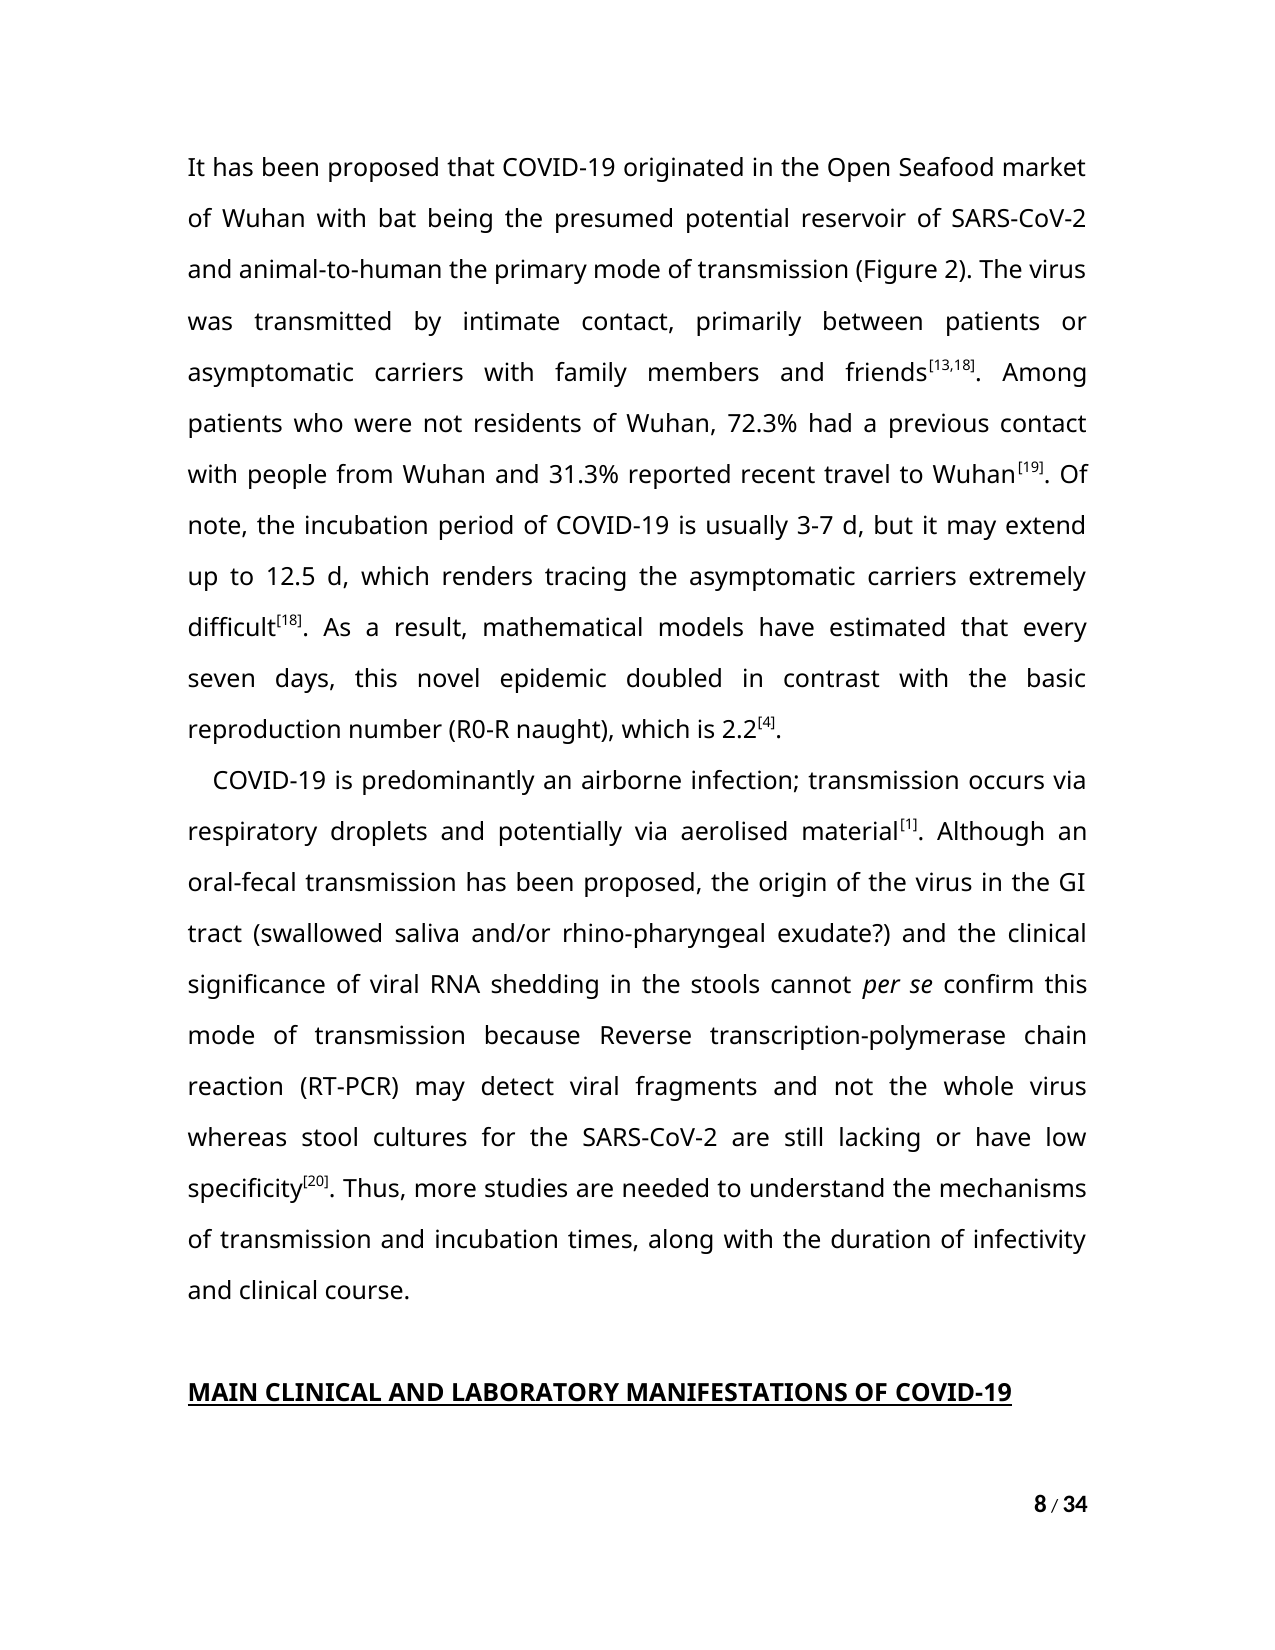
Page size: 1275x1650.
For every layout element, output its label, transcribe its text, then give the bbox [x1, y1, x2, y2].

text COVID-19 is predominantly an airborne infection; transmission occurs via respiratory droplets and potentially via aerolised material[1]. Although an oral-fecal transmission has been proposed, the origin of the virus in the GI tract (swallowed saliva and/or rhino-pharyngeal exudate?) and the clinical significance of viral RNA shedding in the stools cannot per se confirm this mode of transmission because Reverse transcription-polymerase chain reaction (RT-PCR) may detect viral fragments and not the whole virus whereas stool cultures for the SARS-CoV-2 are still lacking or have low specificity[20]. Thus, more studies are needed to understand the mechanisms of transmission and incubation times, along with the duration of infectivity and clinical course. [187, 762, 1087, 1307]
text It has been proposed that COVID-19 originated in the Open Seafood market of Wuhan with bat being the presumed potential reservoir of SARS-CoV-2 and animal-to-human the primary mode of transmission (Figure 2). The virus was transmitted by intimate contact, primarily between patients or asymptomatic carriers with family members and friends[13,18]. Among patients who were not residents of Wuhan, 72.3% had a previous contact with people from Wuhan and 31.3% reported recent travel to Wuhan[19]. Of note, the incubation period of COVID-19 is usually 3-7 d, but it may extend up to 12.5 d, which renders tracing the asymptomatic carriers extremely difficult[18]. As a result, mathematical models have estimated that every seven days, this novel epidemic doubled in contrast with the basic reproduction number (R0-R naught), which is 2.2[4]. [187, 150, 1087, 746]
text Main clinical and laboratory manifestations of COVID-19 [187, 1375, 1087, 1409]
